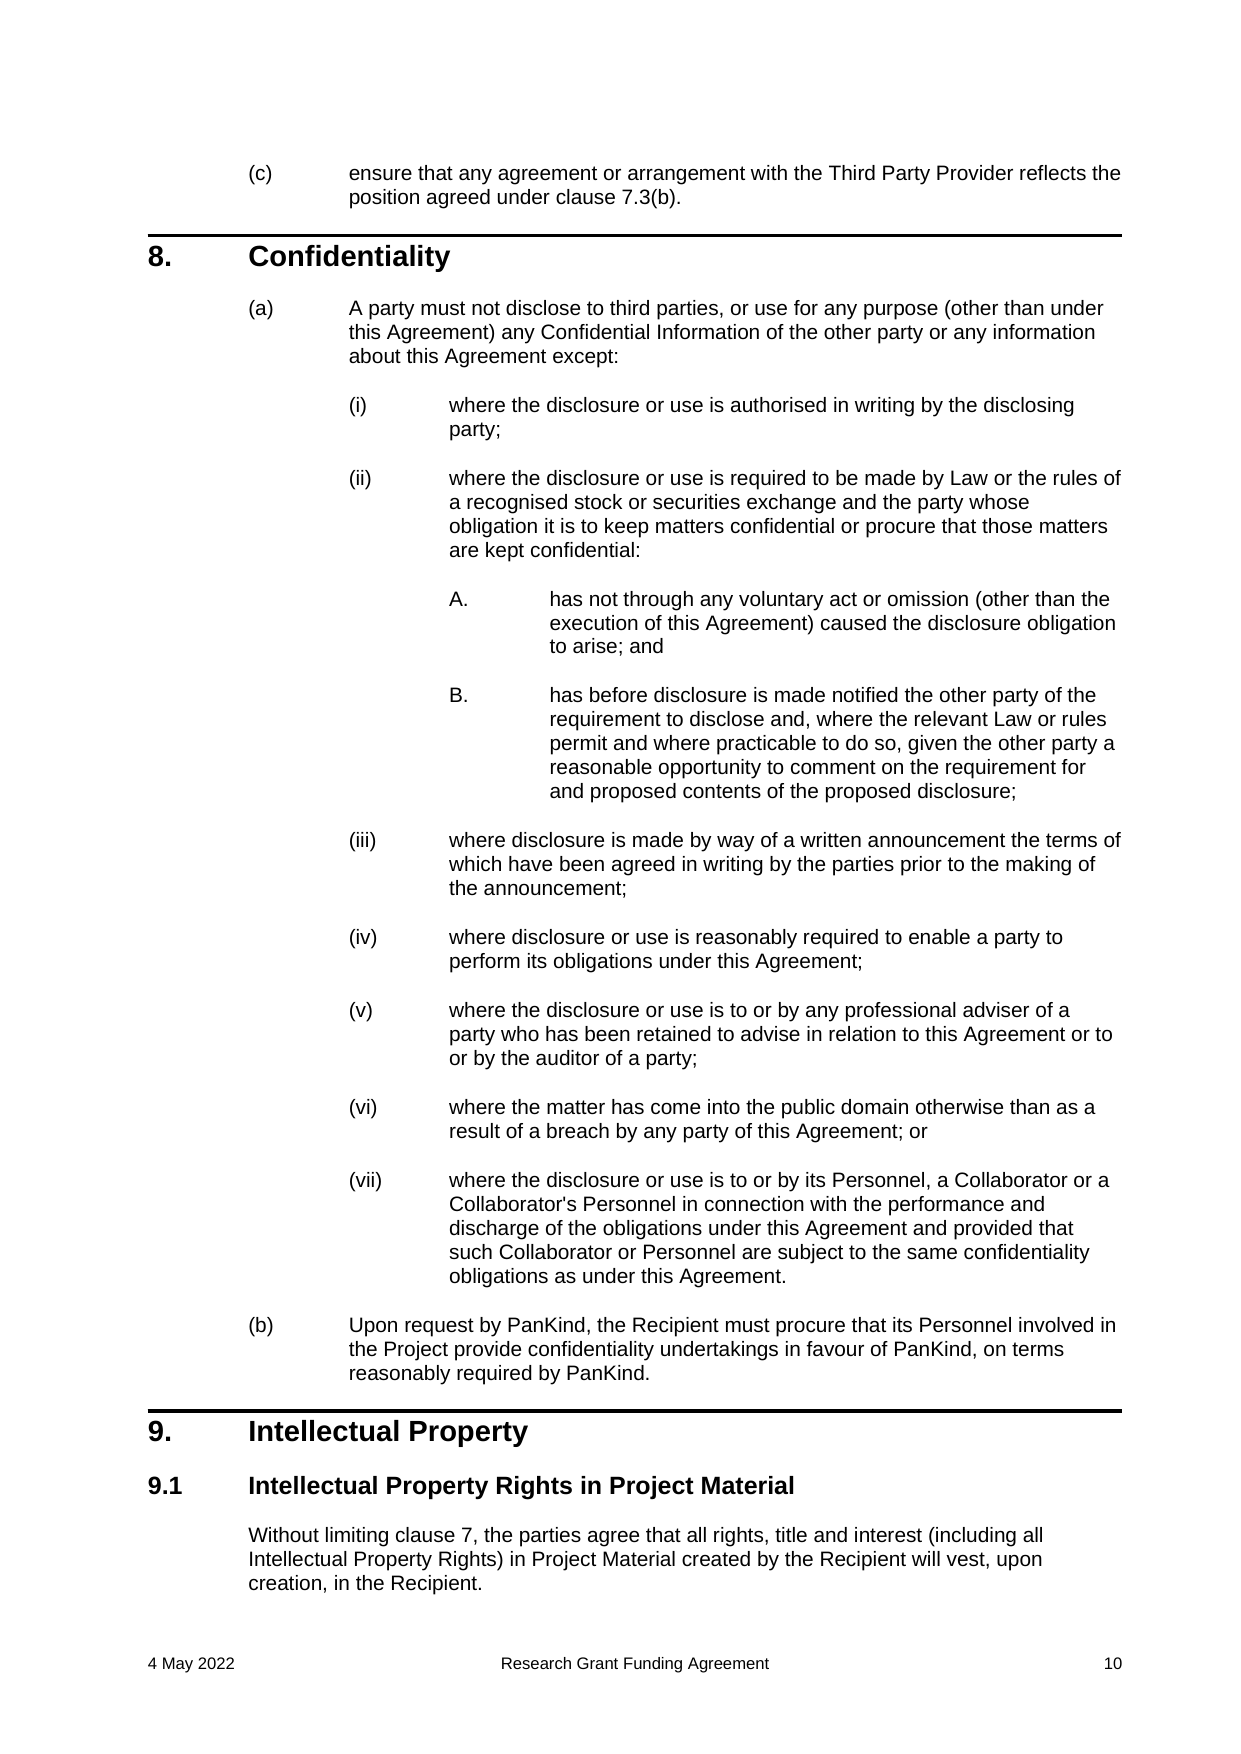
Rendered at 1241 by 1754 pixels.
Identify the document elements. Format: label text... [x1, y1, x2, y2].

subtitle A party must not disclose to third parties, or use for any purpose (other than under this Agreement) any Confidential Information of the other party or any information about this Agreement except: [248, 296, 1122, 368]
subtitle where disclosure or use is reasonably required to enable a party to perform its obligations under this Agreement; [348, 925, 1122, 973]
subtitle Upon request by PanKind, the Recipient must procure that its Personnel involved in the Project provide confidentiality undertakings in favour of PanKind, on terms reasonably required by PanKind. [248, 1312, 1122, 1384]
subtitle where the disclosure or use is required to be made by Law or the rules of a recognised stock or securities exchange and the party whose obligation it is to keep matters confidential or procure that those matters are kept confidential: [348, 466, 1122, 561]
subtitle where the matter has come into the public domain otherwise than as a result of a breach by any party of this Agreement; or [348, 1095, 1122, 1143]
subtitle where disclosure is made by way of a written announcement the terms of which have been agreed in writing by the parties prior to the making of the announcement; [348, 828, 1122, 900]
subtitle where the disclosure or use is to or by any professional adviser of a party who has been retained to advise in relation to this Agreement or to or by the auditor of a party; [348, 998, 1122, 1070]
subtitle Confidentiality [148, 237, 1122, 273]
text Without limiting clause 7, the parties agree that all rights, title and interest (including all Intellectual Property Rights) in Project Material created by the Recipient will vest, upon creation, in the Recipient. [248, 1523, 1122, 1594]
subtitle has before disclosure is made notified the other party of the requirement to disclose and, where the relevant Law or rules permit and where practicable to do so, given the other party a reasonable opportunity to comment on the requirement for and proposed contents of the proposed disclosure; [449, 683, 1122, 803]
subtitle has not through any voluntary act or omission (other than the execution of this Agreement) caused the disclosure obligation to arise; and [449, 586, 1122, 658]
subtitle where the disclosure or use is to or by its Personnel, a Collaborator or a Collaborator's Personnel in connection with the performance and discharge of the obligations under this Agreement and provided that such Collaborator or Personnel are subject to the same confidentiality obligations as under this Agreement. [348, 1168, 1122, 1287]
subtitle Intellectual Property [148, 1413, 1122, 1448]
subtitle Intellectual Property Rights in Project Material [148, 1471, 1122, 1500]
subtitle ensure that any agreement or arrangement with the Third Party Provider reflects the position agreed under clause 7.3(b). [248, 161, 1122, 209]
subtitle where the disclosure or use is authorised in writing by the disclosing party; [348, 393, 1122, 441]
